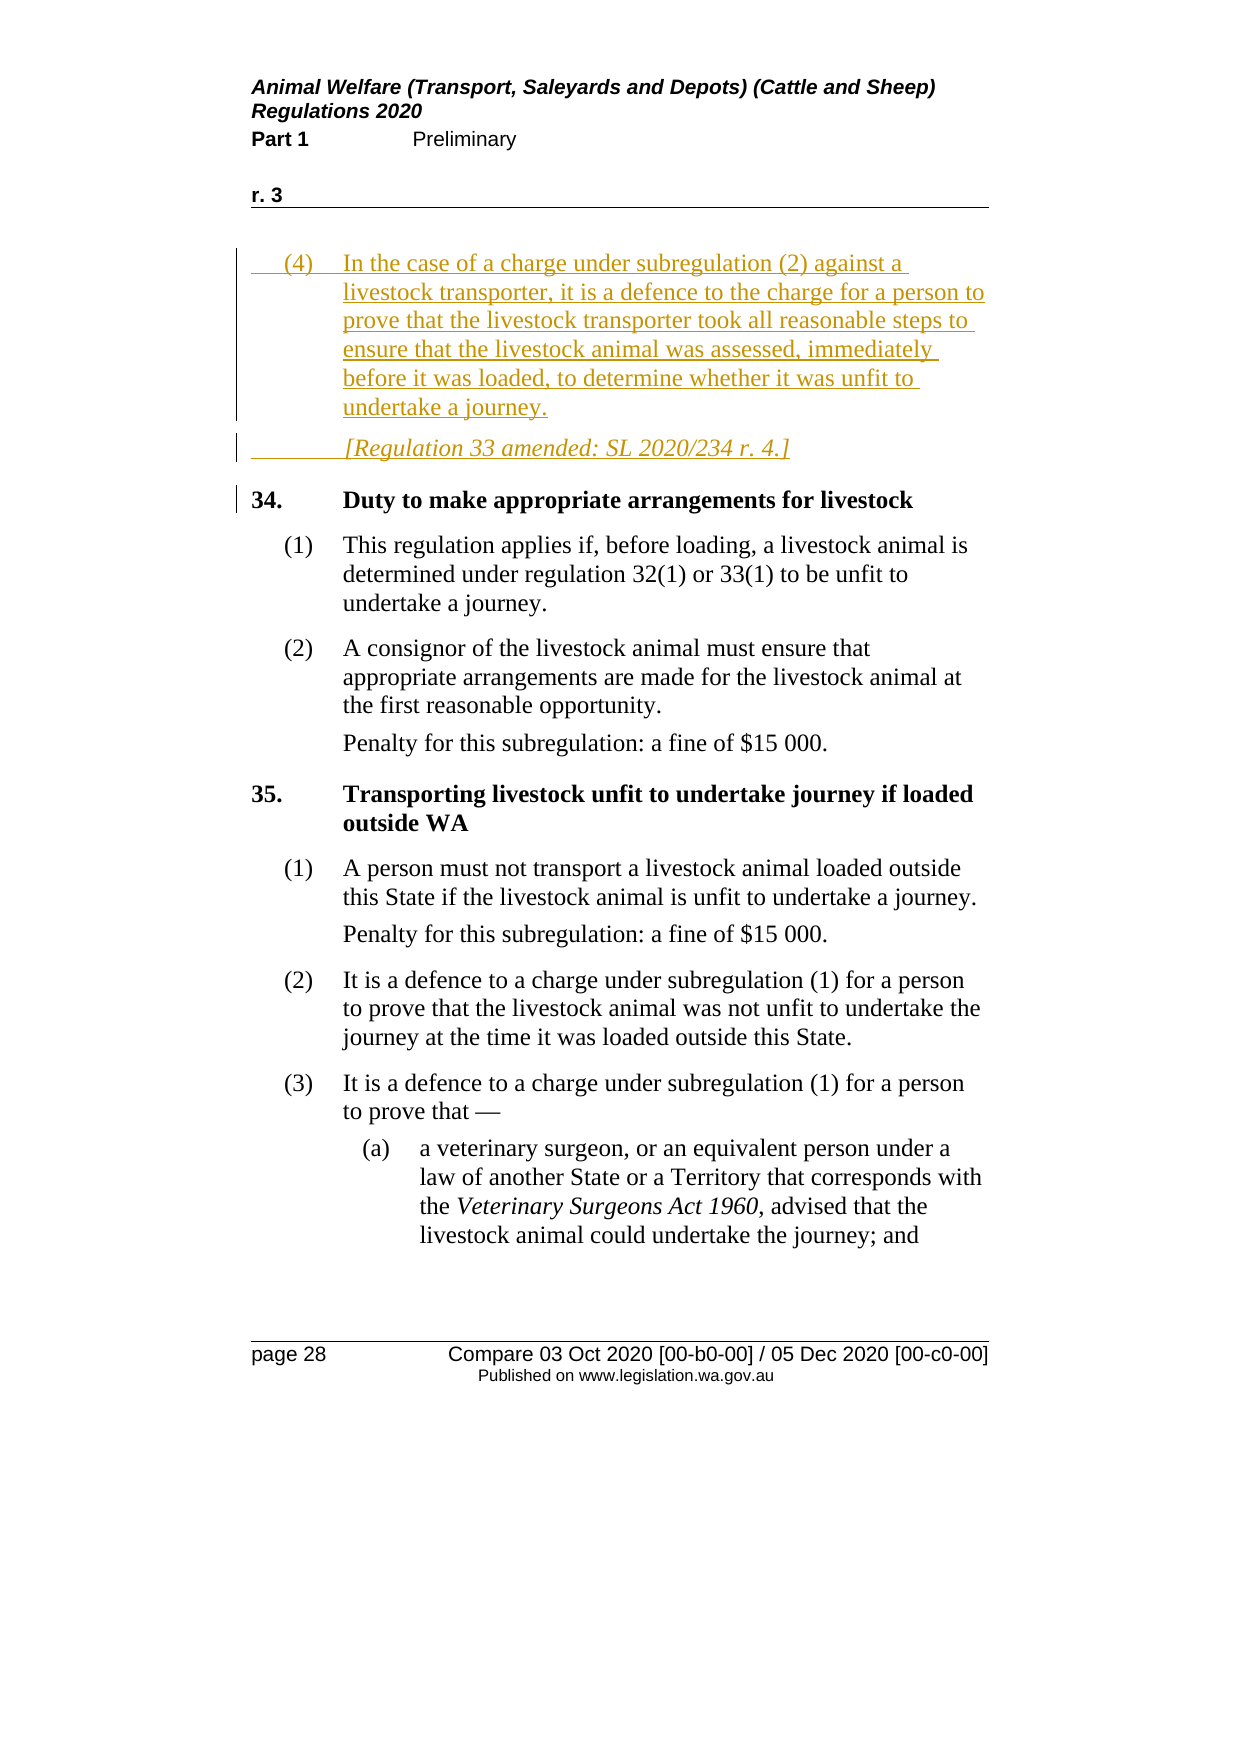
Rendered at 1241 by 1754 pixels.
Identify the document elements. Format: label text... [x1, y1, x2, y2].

text (3) It is a defence to a charge under subregulation (1) for a person to prove that — [251, 1068, 989, 1125]
text Penalty for this subregulation: a fine of $15 000. [251, 919, 989, 948]
text (1) A person must not transport a livestock animal loaded outside this State if the livestock animal is unfit to undertake a journey. [251, 853, 989, 911]
text (a) a veterinary surgeon, or an equivalent person under a law of another State or a Territory that corresponds with the Veterinary Surgeons Act 1960, advised that the livestock animal could undertake the journey; and [251, 1133, 989, 1248]
text Penalty for this subregulation: a fine of $15 000. [251, 728, 989, 756]
text (2) A consignor of the livestock animal must ensure that appropriate arrangements are made for the livestock animal at the first reasonable opportunity. [251, 633, 989, 719]
subtitle 34. Duty to make appropriate arrangements for livestock [251, 485, 989, 513]
text (1) This regulation applies if, before loading, a livestock animal is determined under regulation 32(1) or 33(1) to be unfit to undertake a journey. [251, 530, 989, 616]
subtitle 35. Transporting livestock unfit to undertake journey if loaded outside WA [251, 779, 989, 837]
text (2) It is a defence to a charge under subregulation (1) for a person to prove that the livestock animal was not unfit to undertake the journey at the time it was loaded outside this State. [251, 965, 989, 1051]
